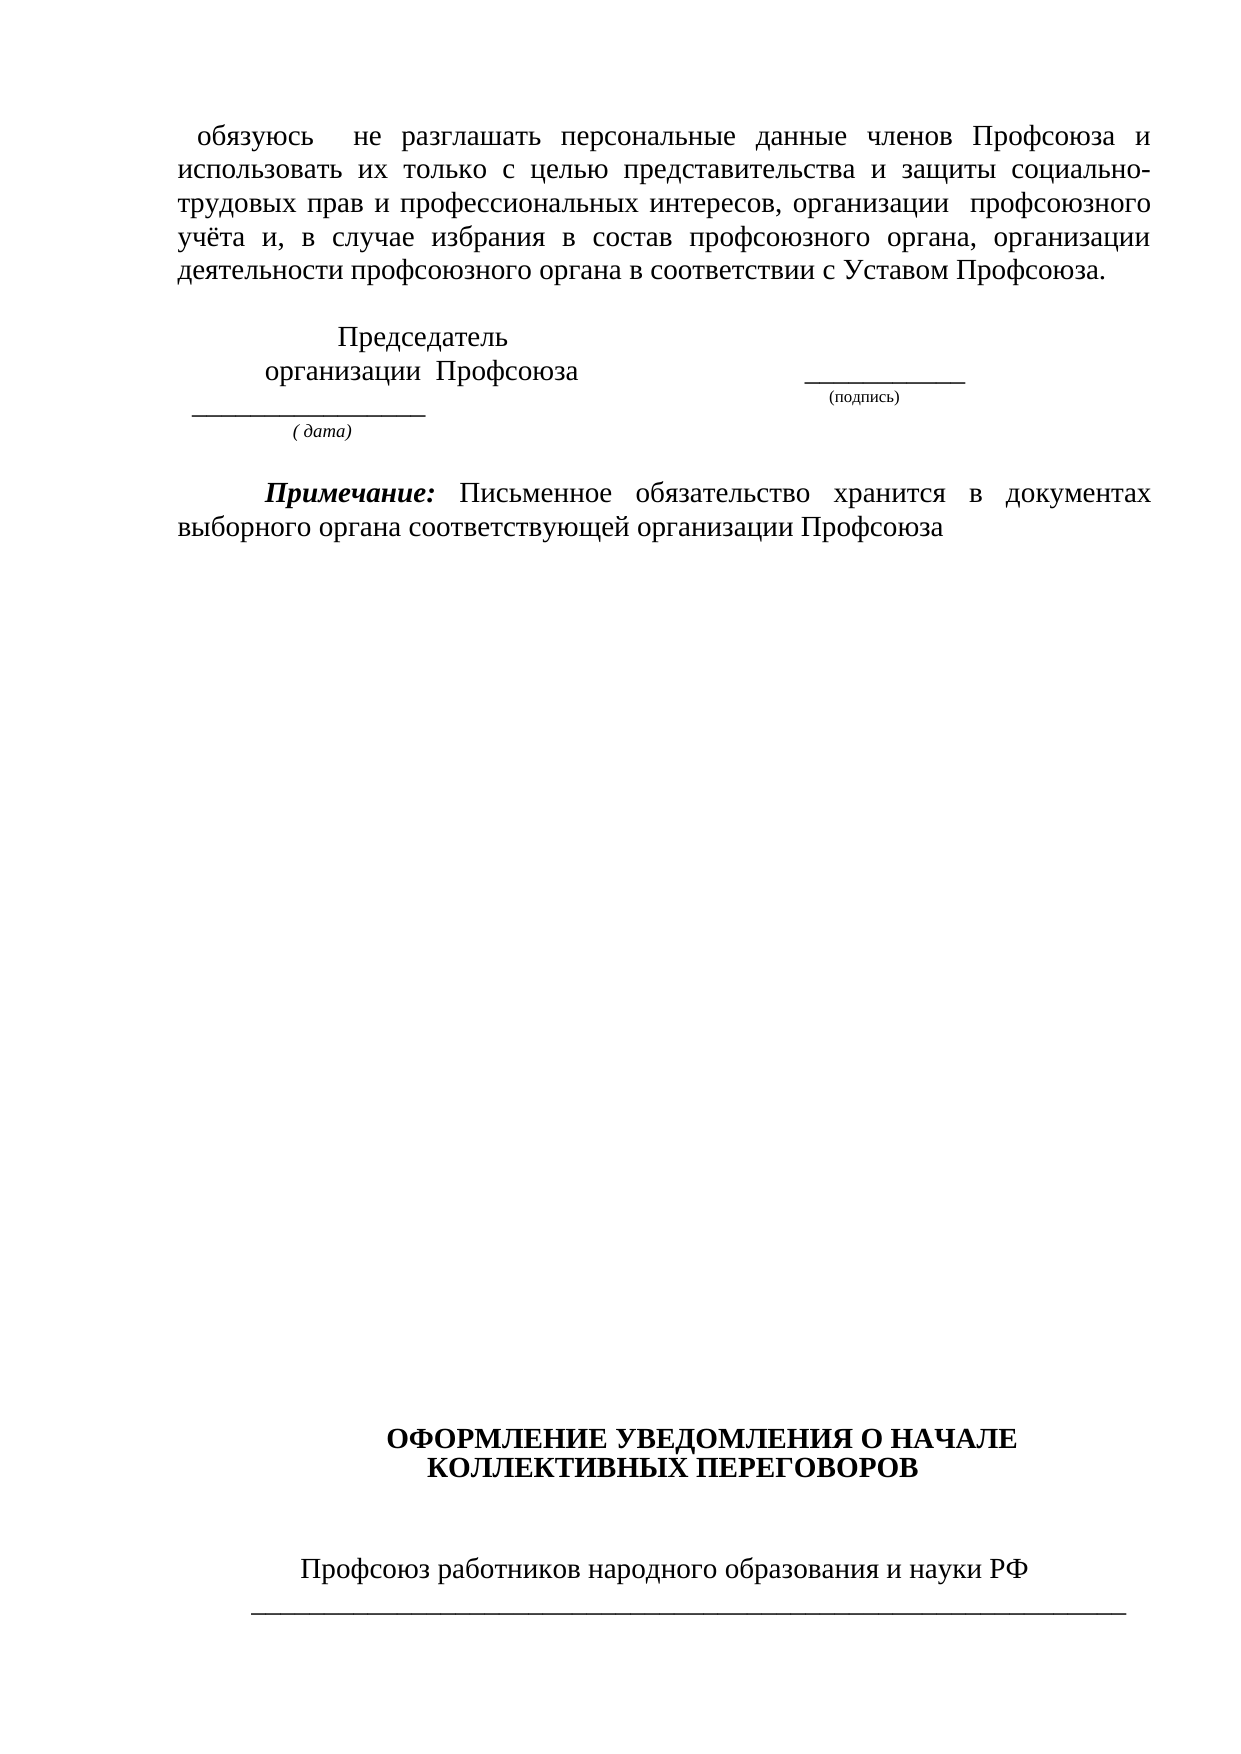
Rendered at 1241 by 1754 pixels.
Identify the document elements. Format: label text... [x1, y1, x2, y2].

text обязуюсь не разглашать персональные данные членов Профсоюза и использовать их только с целью представительства и защиты социально-трудовых прав и профессиональных интересов, организации профсоюзного учёта и, в случае избрания в состав профсоюзного органа, организации деятельности профсоюзного органа в соответствии с Уставом Профсоюза. [177, 118, 1152, 286]
text организации Профсоюза ___________ [177, 353, 1152, 386]
text ________________ (подпись) [177, 386, 1152, 420]
text ____________________________________________________________ [177, 1584, 1152, 1618]
text Председатель [177, 319, 1152, 353]
text ( дата) [177, 420, 1152, 442]
text Примечание: Письменное обязательство хранится в документах выборного органа соответствующей организации Профсоюза [177, 475, 1152, 542]
text ОФОРМЛЕНИЕ УВЕДОМЛЕНИЯ О НАЧАЛЕ КОЛЛЕКТИВНЫХ ПЕРЕГОВОРОВ [206, 1426, 1140, 1484]
text Профсоюз работников народного образования и науки РФ [177, 1551, 1152, 1584]
